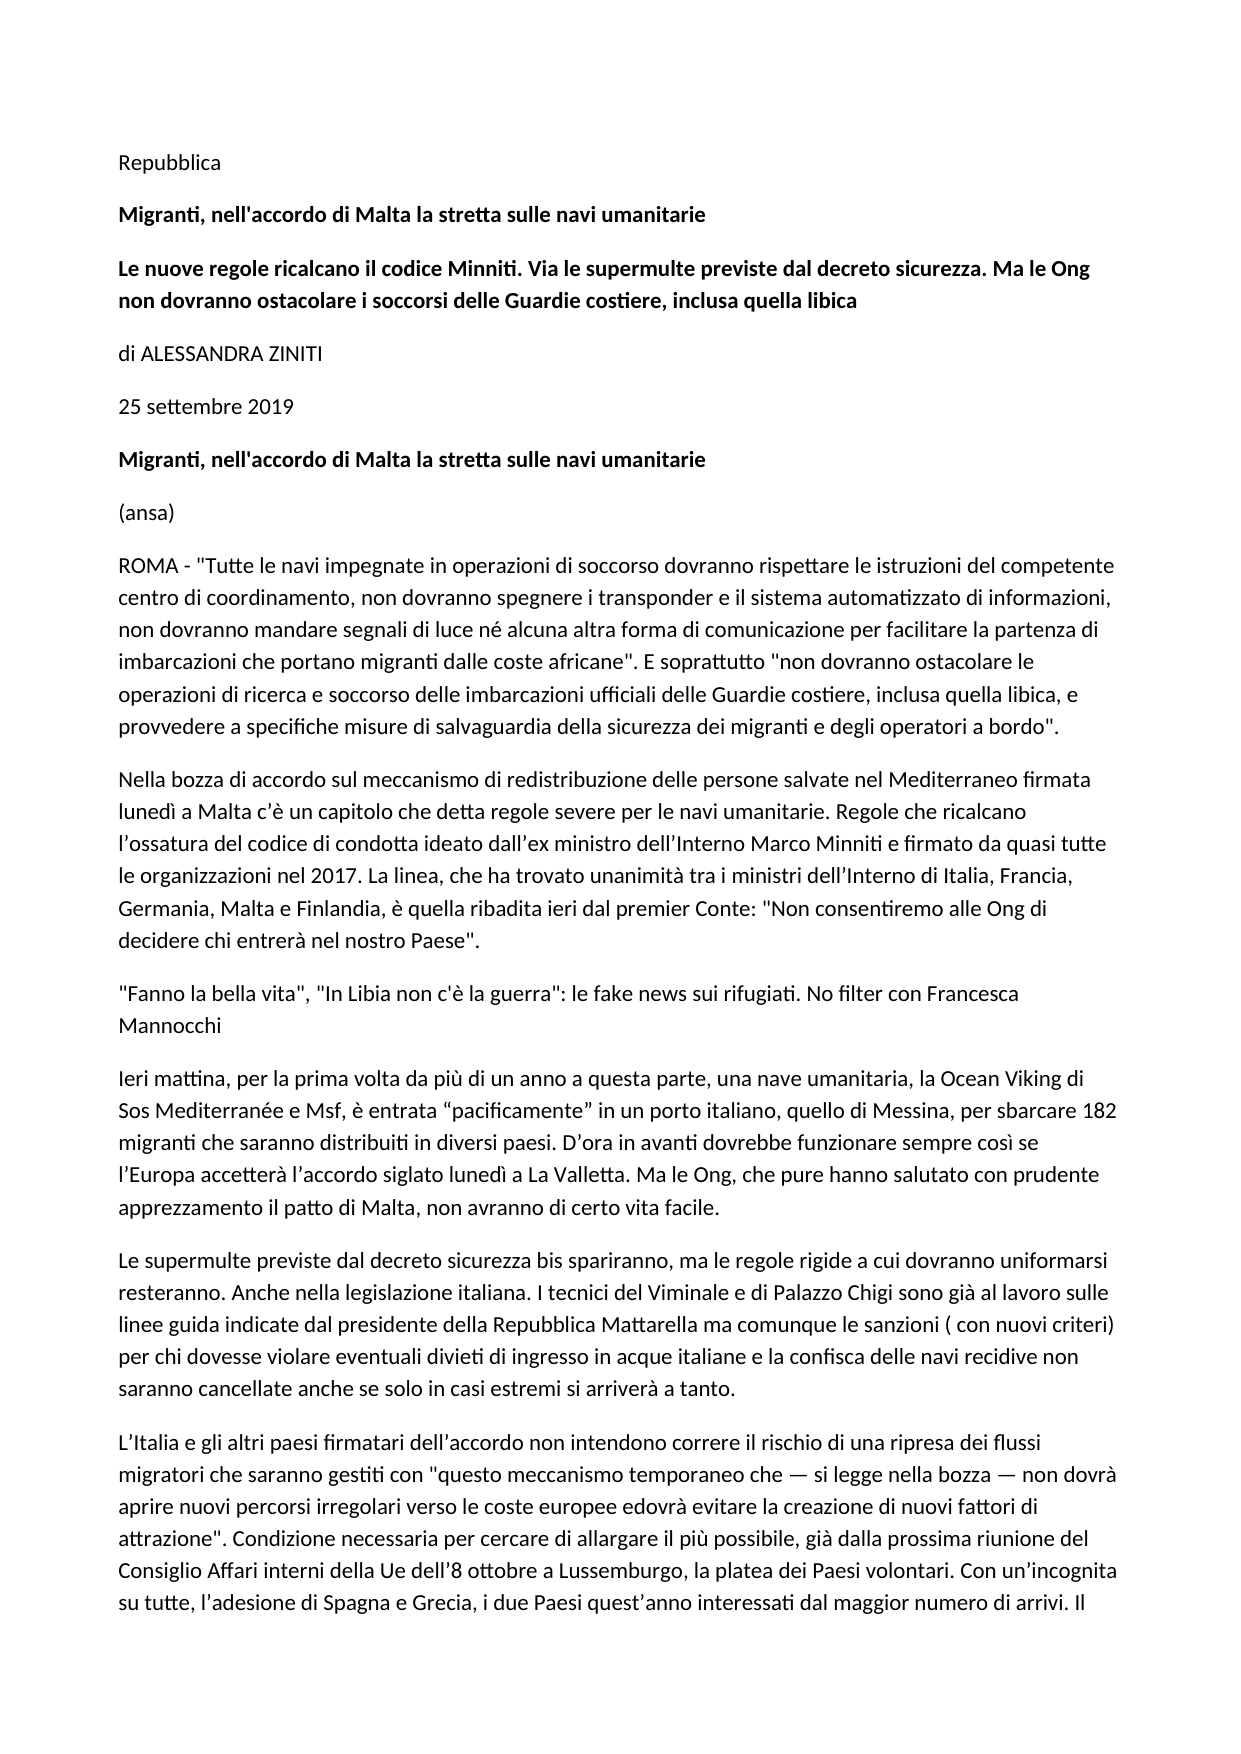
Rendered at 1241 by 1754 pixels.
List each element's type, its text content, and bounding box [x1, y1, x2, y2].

text Le supermulte previste dal decreto sicurezza bis spariranno, ma le regole rigide a cui dovranno uniformarsi resteranno. Anche nella legislazione italiana. I tecnici del Viminale e di Palazzo Chigi sono già al lavoro sulle linee guida indicate dal presidente della Repubblica Mattarella ma comunque le sanzioni ( con nuovi criteri) per chi dovesse violare eventuali divieti di ingresso in acque italiane e la confisca delle navi recidive non saranno cancellate anche se solo in casi estremi si arriverà a tanto. [118, 1246, 1122, 1403]
text ROMA - "Tutte le navi impegnate in operazioni di soccorso dovranno rispettare le istruzioni del competente centro di coordinamento, non dovranno spegnere i transponder e il sistema automatizzato di informazioni, non dovranno mandare segnali di luce né alcuna altra forma di comunicazione per facilitare la partenza di imbarcazioni che portano migranti dalle coste africane". E soprattutto "non dovranno ostacolare le operazioni di ricerca e soccorso delle imbarcazioni ufficiali delle Guardie costiere, inclusa quella libica, e provvedere a specifiche misure di salvaguardia della sicurezza dei migranti e degli operatori a bordo". [118, 551, 1122, 740]
text Ieri mattina, per la prima volta da più di un anno a questa parte, una nave umanitaria, la Ocean Viking di Sos Mediterranée e Msf, è entrata “pacificamente” in un porto italiano, quello di Messina, per sbarcare 182 migranti che saranno distribuiti in diversi paesi. D’ora in avanti dovrebbe funzionare sempre così se l’Europa accetterà l’accordo siglato lunedì a La Valletta. Ma le Ong, che pure hanno salutato con prudente apprezzamento il patto di Malta, non avranno di certo vita facile. [118, 1064, 1122, 1221]
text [118, 1428, 1122, 1617]
text Nella bozza di accordo sul meccanismo di redistribuzione delle persone salvate nel Mediterraneo firmata lunedì a Malta c’è un capitolo che detta regole severe per le navi umanitarie. Regole che ricalcano l’ossatura del codice di condotta ideato dall’ex ministro dell’Interno Marco Minniti e firmato da quasi tutte le organizzazioni nel 2017. La linea, che ha trovato unanimità tra i ministri dell’Interno di Italia, Francia, Germania, Malta e Finlandia, è quella ribadita ieri dal premier Conte: "Non consentiremo alle Ong di decidere chi entrerà nel nostro Paese". [118, 765, 1122, 954]
text "Fanno la bella vita", "In Libia non c'è la guerra": le fake news sui rifugiati. No filter con Francesca Mannocchi [118, 979, 1122, 1039]
text Le nuove regole ricalcano il codice Minniti. Via le supermulte previste dal decreto sicurezza. Ma le Ong non dovranno ostacolare i soccorsi delle Guardie costiere, inclusa quella libica [118, 254, 1122, 314]
text di ALESSANDRA ZINITI [118, 339, 1122, 367]
text 25 settembre 2019 [118, 392, 1122, 420]
text Migranti, nell'accordo di Malta la stretta sulle navi umanitarie [118, 201, 1122, 229]
text (ansa) [118, 498, 1122, 526]
text Migranti, nell'accordo di Malta la stretta sulle navi umanitarie [118, 445, 1122, 473]
text Repubblica [118, 148, 1122, 176]
